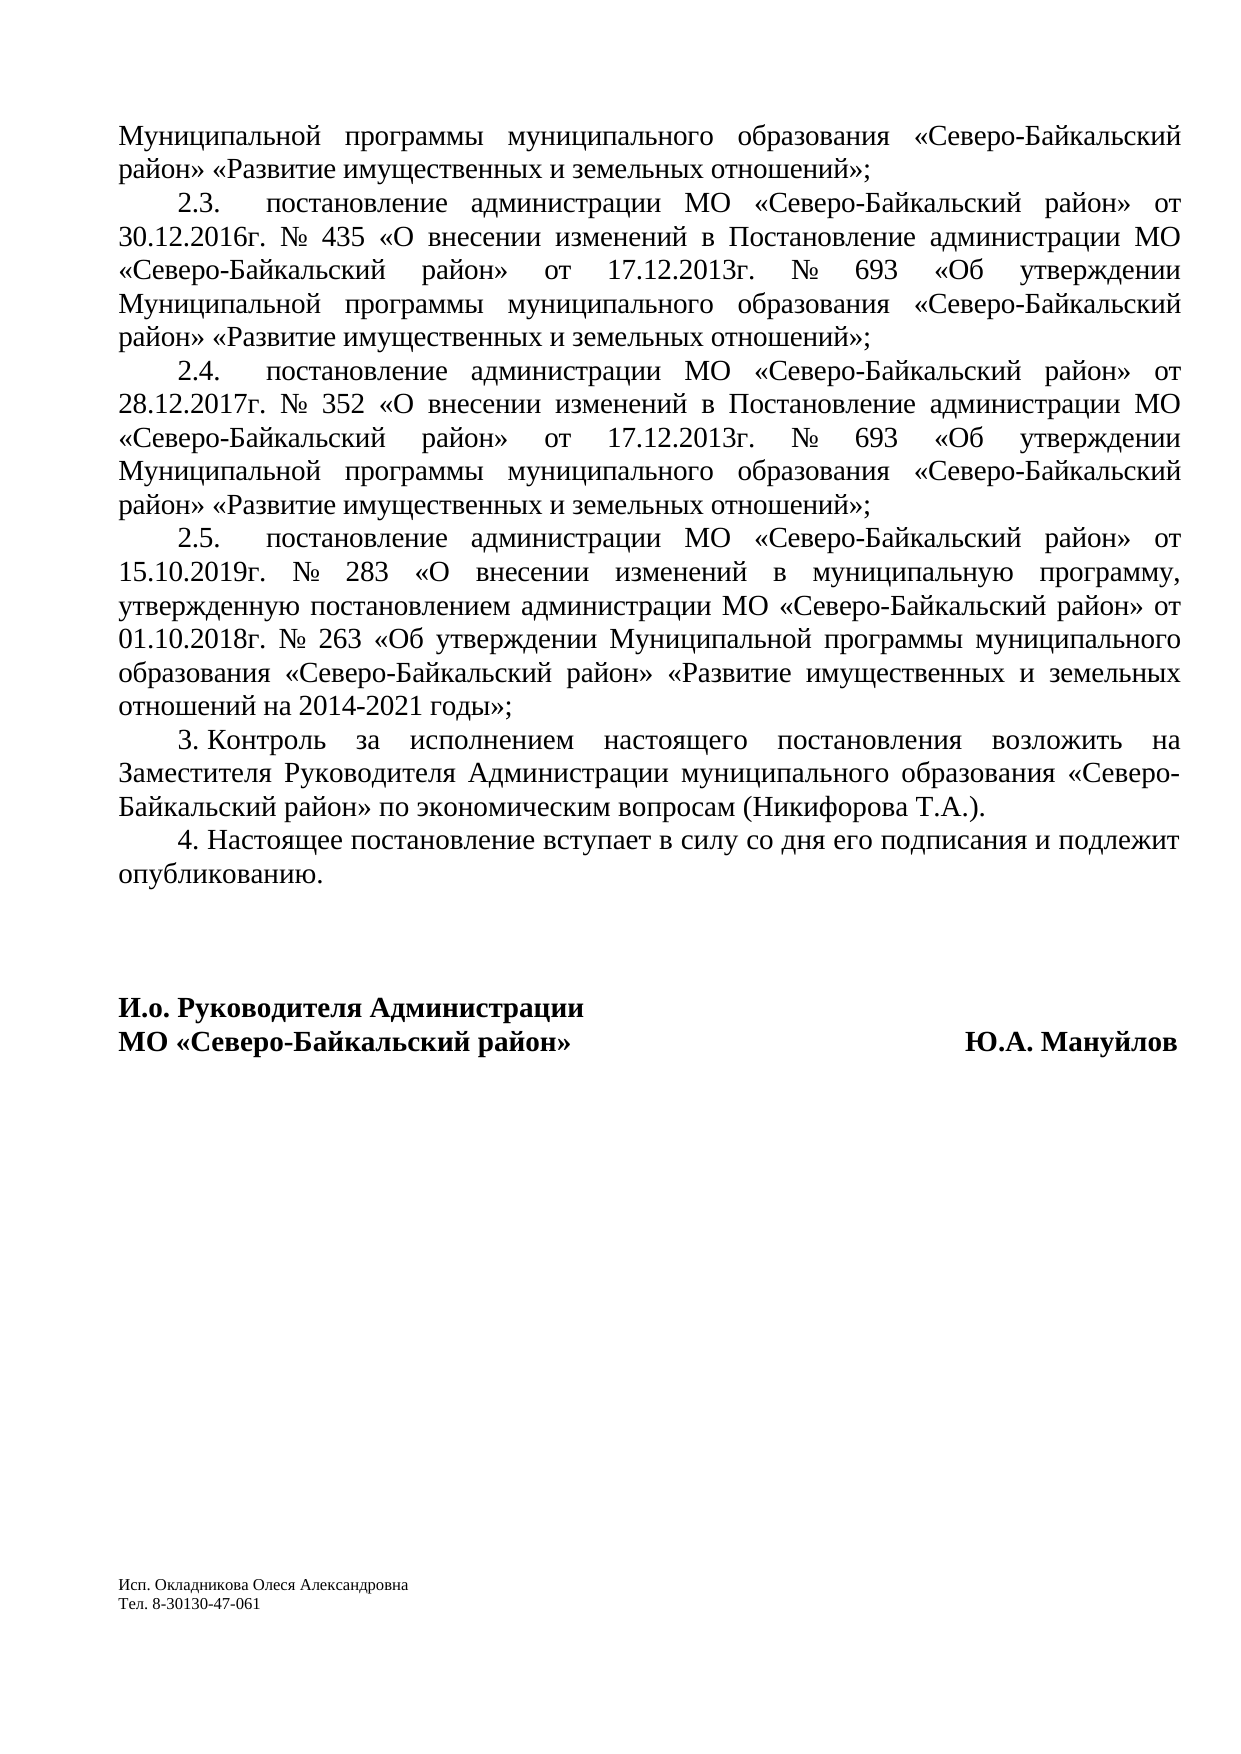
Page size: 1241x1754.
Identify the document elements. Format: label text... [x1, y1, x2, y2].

list постановление администрации МО «Северо-Байкальский район» от 15.10.2019г. № 283 «О внесении изменений в муниципальную программу, утвержденную постановлением администрации МО «Северо-Байкальский район» от 01.10.2018г. № 263 «Об утверждении Муниципальной программы муниципального образования «Северо-Байкальский район» «Развитие имущественных и земельных отношений на 2014-2021 годы»; [118, 521, 1181, 722]
text Тел. 8-30130-47-061 [118, 1594, 1181, 1613]
list постановление администрации МО «Северо-Байкальский район» от 28.12.2017г. № 352 «О внесении изменений в Постановление администрации МО «Северо-Байкальский район» от 17.12.2013г. № 693 «Об утверждении Муниципальной программы муниципального образования «Северо-Байкальский район» «Развитие имущественных и земельных отношений»; [118, 353, 1181, 521]
text Исп. Окладникова Олеся Александровна [118, 1575, 1181, 1594]
list постановление администрации МО «Северо-Байкальский район» от 30.12.2016г. № 435 «О внесении изменений в Постановление администрации МО «Северо-Байкальский район» от 17.12.2013г. № 693 «Об утверждении Муниципальной программы муниципального образования «Северо-Байкальский район» «Развитие имущественных и земельных отношений»; [118, 185, 1181, 353]
text МО «Северо-Байкальский район» Ю.А. Мануйлов [118, 1024, 1181, 1057]
list Контроль за исполнением настоящего постановления возложить на Заместителя Руководителя Администрации муниципального образования «Северо-Байкальский район» по экономическим вопросам (Никифорова Т.А.). [118, 722, 1181, 822]
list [118, 118, 1181, 185]
text И.о. Руководителя Администрации [118, 990, 1224, 1024]
list Настоящее постановление вступает в силу со дня его подписания и подлежит опубликованию. [118, 822, 1181, 889]
